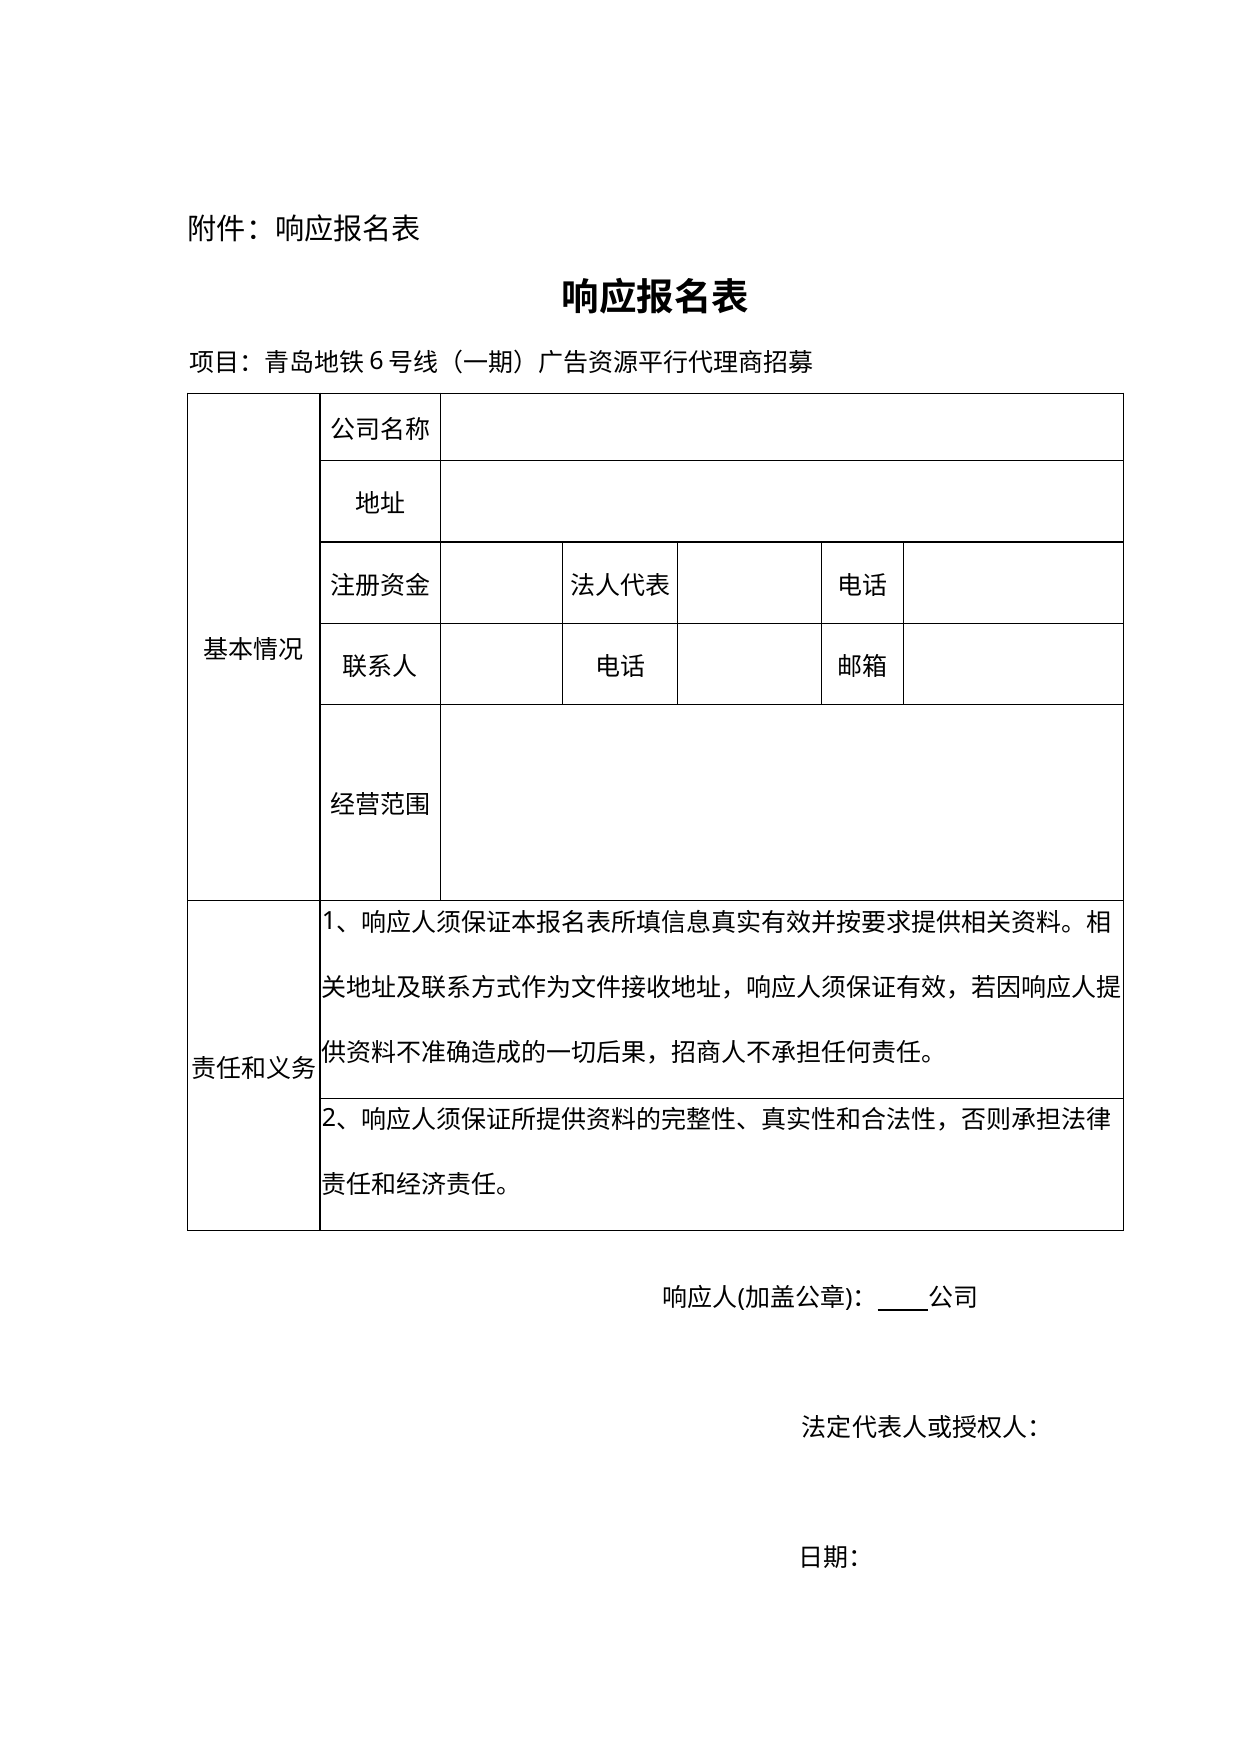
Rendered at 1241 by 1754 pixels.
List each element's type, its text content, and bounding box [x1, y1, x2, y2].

text 响应人(加盖公章)： 公司 [187, 1263, 1053, 1393]
table_cell [441, 624, 562, 704]
table_cell 地址 [321, 461, 440, 541]
table_cell [441, 705, 1123, 900]
text 日期： [187, 1523, 1053, 1588]
table_cell 公司名称 [321, 394, 440, 460]
table_cell [678, 624, 821, 704]
table_cell 电话 [563, 624, 677, 704]
table_cell 注册资金 [321, 543, 440, 623]
text 法定代表人或授权人： [187, 1393, 1053, 1523]
table_cell [904, 624, 1123, 704]
text 附件：响应报名表 [187, 194, 1053, 259]
table_cell 项目：青岛地铁6号线（一期）广告资源平行代理商招募 [188, 326, 1123, 393]
table_cell 联系人 [321, 624, 440, 704]
table_cell 基本情况 [188, 394, 319, 900]
table_cell [678, 543, 821, 623]
table_cell 责任和义务 [188, 901, 319, 1230]
table_cell 法人代表 [563, 543, 677, 623]
table_cell 1、响应人须保证本报名表所填信息真实有效并按要求提供相关资料。相关地址及联系方式作为文件接收地址，响应人须保证有效，若因响应人提供资料不准确造成的一切后果，招商人不承担任何责任。 [321, 901, 1123, 1097]
table_cell 电话 [822, 543, 903, 623]
table_cell [441, 394, 1123, 460]
table_cell [441, 543, 562, 623]
table_cell [904, 543, 1123, 623]
table_cell [441, 461, 1123, 541]
table_cell 2、响应人须保证所提供资料的完整性、真实性和合法性，否则承担法律责任和经济责任。 [321, 1099, 1123, 1230]
table_cell 邮箱 [822, 624, 903, 704]
table_cell 经营范围 [321, 705, 440, 900]
table_header 响应报名表 [188, 260, 1123, 326]
